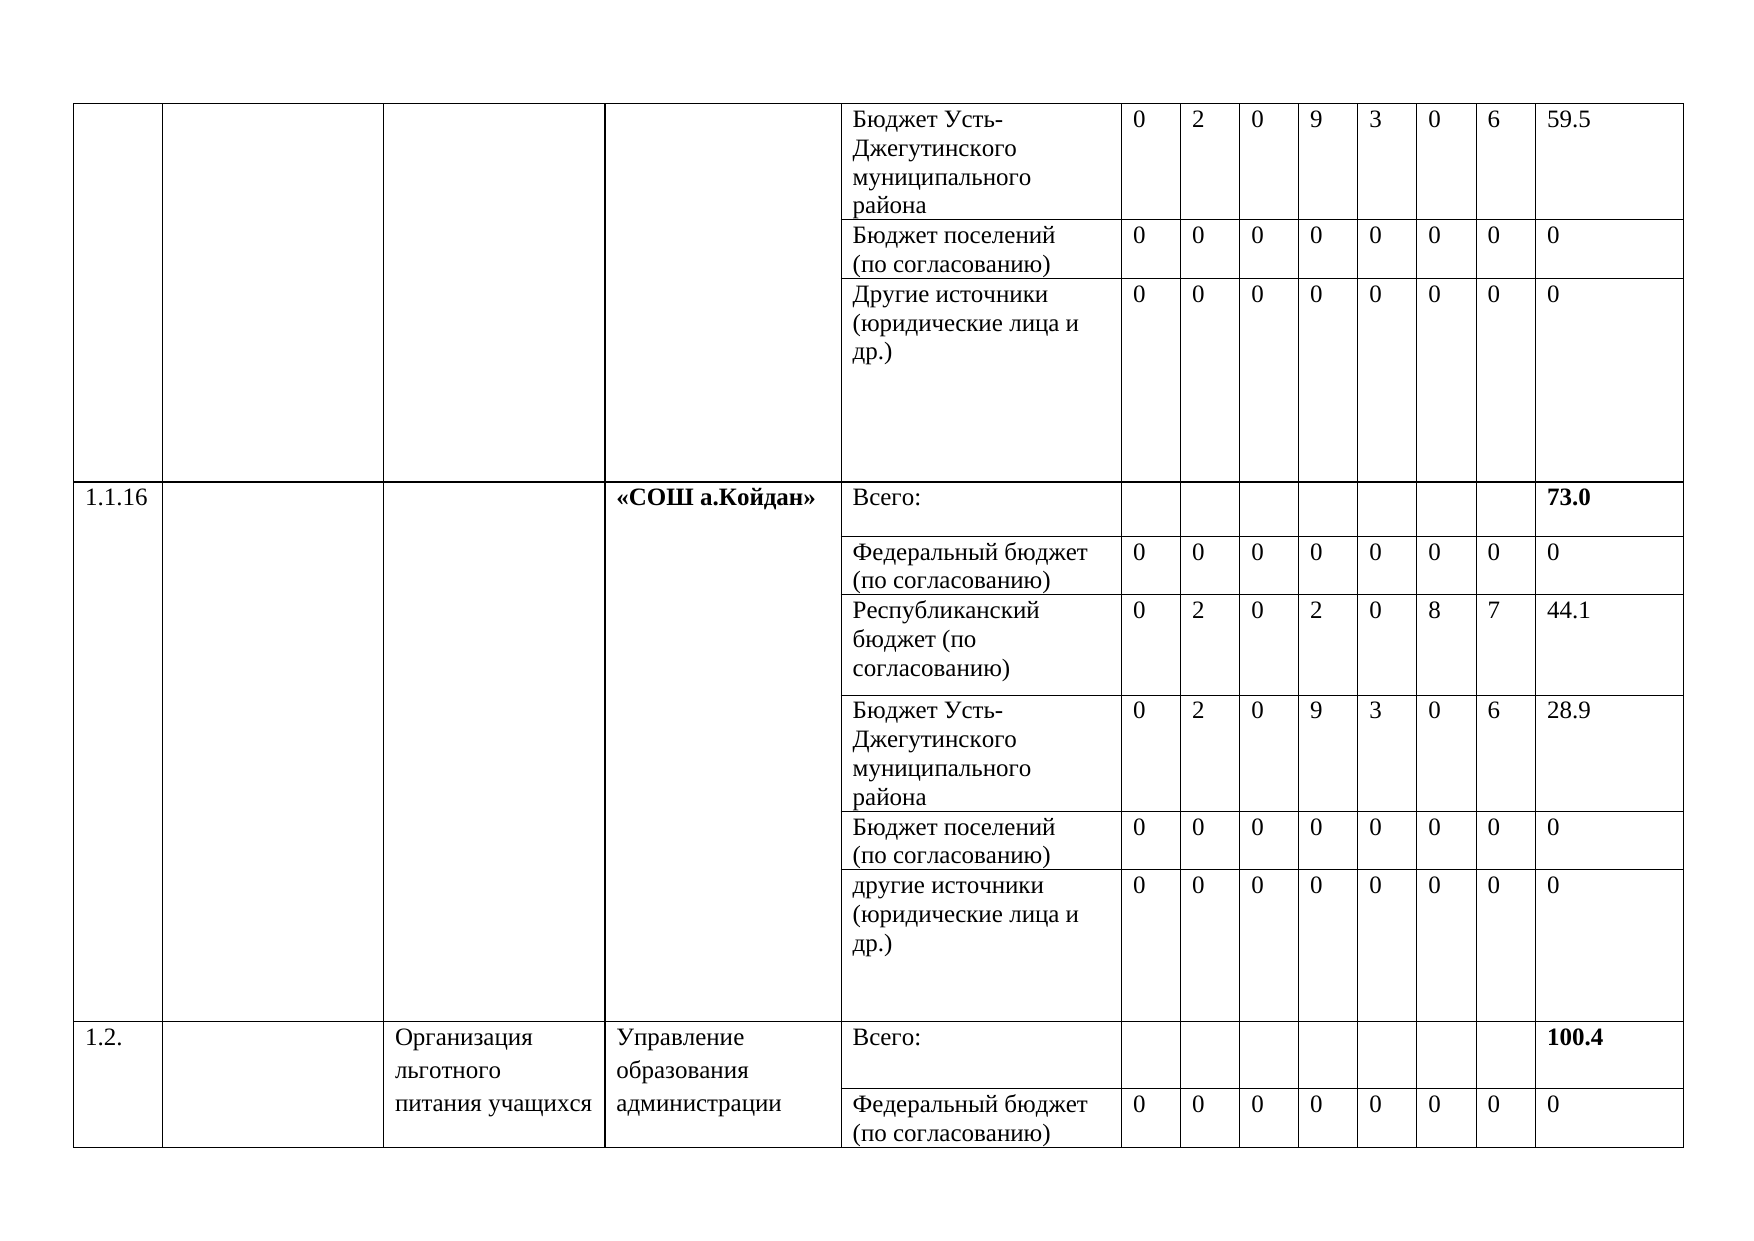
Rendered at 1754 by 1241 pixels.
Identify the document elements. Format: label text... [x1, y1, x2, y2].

table_cell Бюджет Усть-Джегутинского муниципального района [842, 696, 1121, 811]
table_cell Организация льготного питания учащихся в школьных столовых [384, 1022, 604, 1147]
table_cell 6 [1477, 696, 1535, 811]
table_cell 0 [1299, 279, 1357, 481]
table_cell 0 [1122, 595, 1180, 694]
table_cell [1181, 483, 1239, 536]
table_cell [1358, 483, 1416, 536]
table_cell 1.1.16 [74, 483, 162, 1021]
table_cell 0 [1299, 1089, 1357, 1147]
table_cell 0 [1122, 104, 1180, 219]
table_cell 0 [1358, 870, 1416, 1021]
table_cell Бюджет Усть-Джегутинского муниципального района [842, 104, 1121, 219]
table_cell 100.4 [1536, 1022, 1683, 1088]
table_cell 0 [1181, 870, 1239, 1021]
table_cell 9 [1299, 104, 1357, 219]
table_cell 0 [1122, 537, 1180, 594]
table_cell 0 [1536, 220, 1683, 278]
table_cell [1240, 1022, 1298, 1088]
table_cell 0 [1417, 870, 1476, 1021]
table_cell 0 [1240, 537, 1298, 594]
table_cell 0 [1181, 537, 1239, 594]
table_cell Всего: [842, 483, 1121, 536]
table_cell другие источники (юридические лица и др.) [842, 870, 1121, 1021]
table_cell 8 [1417, 595, 1476, 694]
table_cell 3 [1358, 696, 1416, 811]
table_cell 7 [1477, 595, 1535, 694]
table_cell Республиканский бюджет (по согласованию) [842, 595, 1121, 694]
table_cell [1240, 483, 1298, 536]
table_cell [1122, 483, 1180, 536]
table_cell 0 [1477, 812, 1535, 869]
table_cell 0 [1417, 696, 1476, 811]
table_cell 0 [1181, 1089, 1239, 1147]
table_cell Федеральный бюджет (по согласованию) [842, 537, 1121, 594]
table_cell 0 [1122, 1089, 1180, 1147]
table_cell 0 [1240, 1089, 1298, 1147]
table_cell 9 [1299, 696, 1357, 811]
table_cell 0 [1240, 595, 1298, 694]
table_cell 0 [1181, 220, 1239, 278]
table_cell 0 [1477, 279, 1535, 481]
table_cell 0 [1240, 104, 1298, 219]
table_cell 28.9 [1536, 696, 1683, 811]
table_cell 0 [1358, 220, 1416, 278]
table_cell 0 [1358, 279, 1416, 481]
table_cell 0 [1240, 870, 1298, 1021]
table_cell 0 [1417, 279, 1476, 481]
table_cell 0 [1477, 870, 1535, 1021]
table_cell [1417, 1022, 1476, 1088]
table_cell 0 [1477, 1089, 1535, 1147]
table_cell 3 [1358, 104, 1416, 219]
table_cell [842, 279, 1121, 481]
table_cell [1417, 483, 1476, 536]
table_cell 0 [1181, 279, 1239, 481]
table_cell 0 [1240, 696, 1298, 811]
table_cell 0 [1358, 812, 1416, 869]
table_cell [384, 483, 604, 1021]
table_cell 0 [1299, 870, 1357, 1021]
table_cell [1181, 1022, 1239, 1088]
table_cell 0 [1536, 1089, 1683, 1147]
table_cell 0 [1417, 1089, 1476, 1147]
table_cell 0 [1417, 104, 1476, 219]
table_cell 0 [1536, 279, 1683, 481]
table_cell 0 [1240, 279, 1298, 481]
table_cell [1358, 1022, 1416, 1088]
table_cell Бюджет поселений (по согласованию) [842, 220, 1121, 278]
table_cell 0 [1358, 537, 1416, 594]
table_cell 0 [1417, 812, 1476, 869]
table_cell 0 [1299, 220, 1357, 278]
table_cell [163, 483, 383, 1021]
table_cell [1477, 1022, 1535, 1088]
table_cell [1299, 1022, 1357, 1088]
table_cell 0 [1358, 595, 1416, 694]
table_cell 0 [1536, 870, 1683, 1021]
table_cell 0 [1240, 812, 1298, 869]
table_cell 0 [1536, 537, 1683, 594]
table_cell 0 [1122, 279, 1180, 481]
table_cell 0 [1122, 870, 1180, 1021]
table_cell 2 [1299, 595, 1357, 694]
table_cell 44.1 [1536, 595, 1683, 694]
table_cell «СОШ а.Койдан» [606, 483, 841, 1021]
table_cell 0 [1122, 220, 1180, 278]
table_cell 1.2. [74, 1022, 162, 1147]
table_cell 0 [1477, 220, 1535, 278]
table_cell 2 [1181, 104, 1239, 219]
table_cell Федеральный бюджет (по согласованию) [842, 1089, 1121, 1147]
table_cell 0 [1122, 696, 1180, 811]
table_cell 0 [1417, 537, 1476, 594]
table_cell 0 [1240, 220, 1298, 278]
table_cell 59.5 [1536, 104, 1683, 219]
table_cell Всего: [842, 1022, 1121, 1088]
table_cell 0 [1299, 537, 1357, 594]
table_cell 0 [1181, 812, 1239, 869]
table_cell 0 [1417, 220, 1476, 278]
table_cell Управление образования администрации Усть-Джегутинского муниципального района, общеобразовательные учреждения [606, 1022, 841, 1147]
table_cell 73.0 [1536, 483, 1683, 536]
table_cell [163, 1022, 383, 1147]
table_cell 0 [1536, 812, 1683, 869]
table_cell [1477, 483, 1535, 536]
table_cell 0 [1358, 1089, 1416, 1147]
table_cell 0 [1122, 812, 1180, 869]
table_cell 0 [1477, 537, 1535, 594]
table_cell [1122, 1022, 1180, 1088]
table_cell 2 [1181, 595, 1239, 694]
table_cell 2 [1181, 696, 1239, 811]
table_cell [1299, 483, 1357, 536]
table_cell 6 [1477, 104, 1535, 219]
table_cell Бюджет поселений (по согласованию) [842, 812, 1121, 869]
table_cell 0 [1299, 812, 1357, 869]
